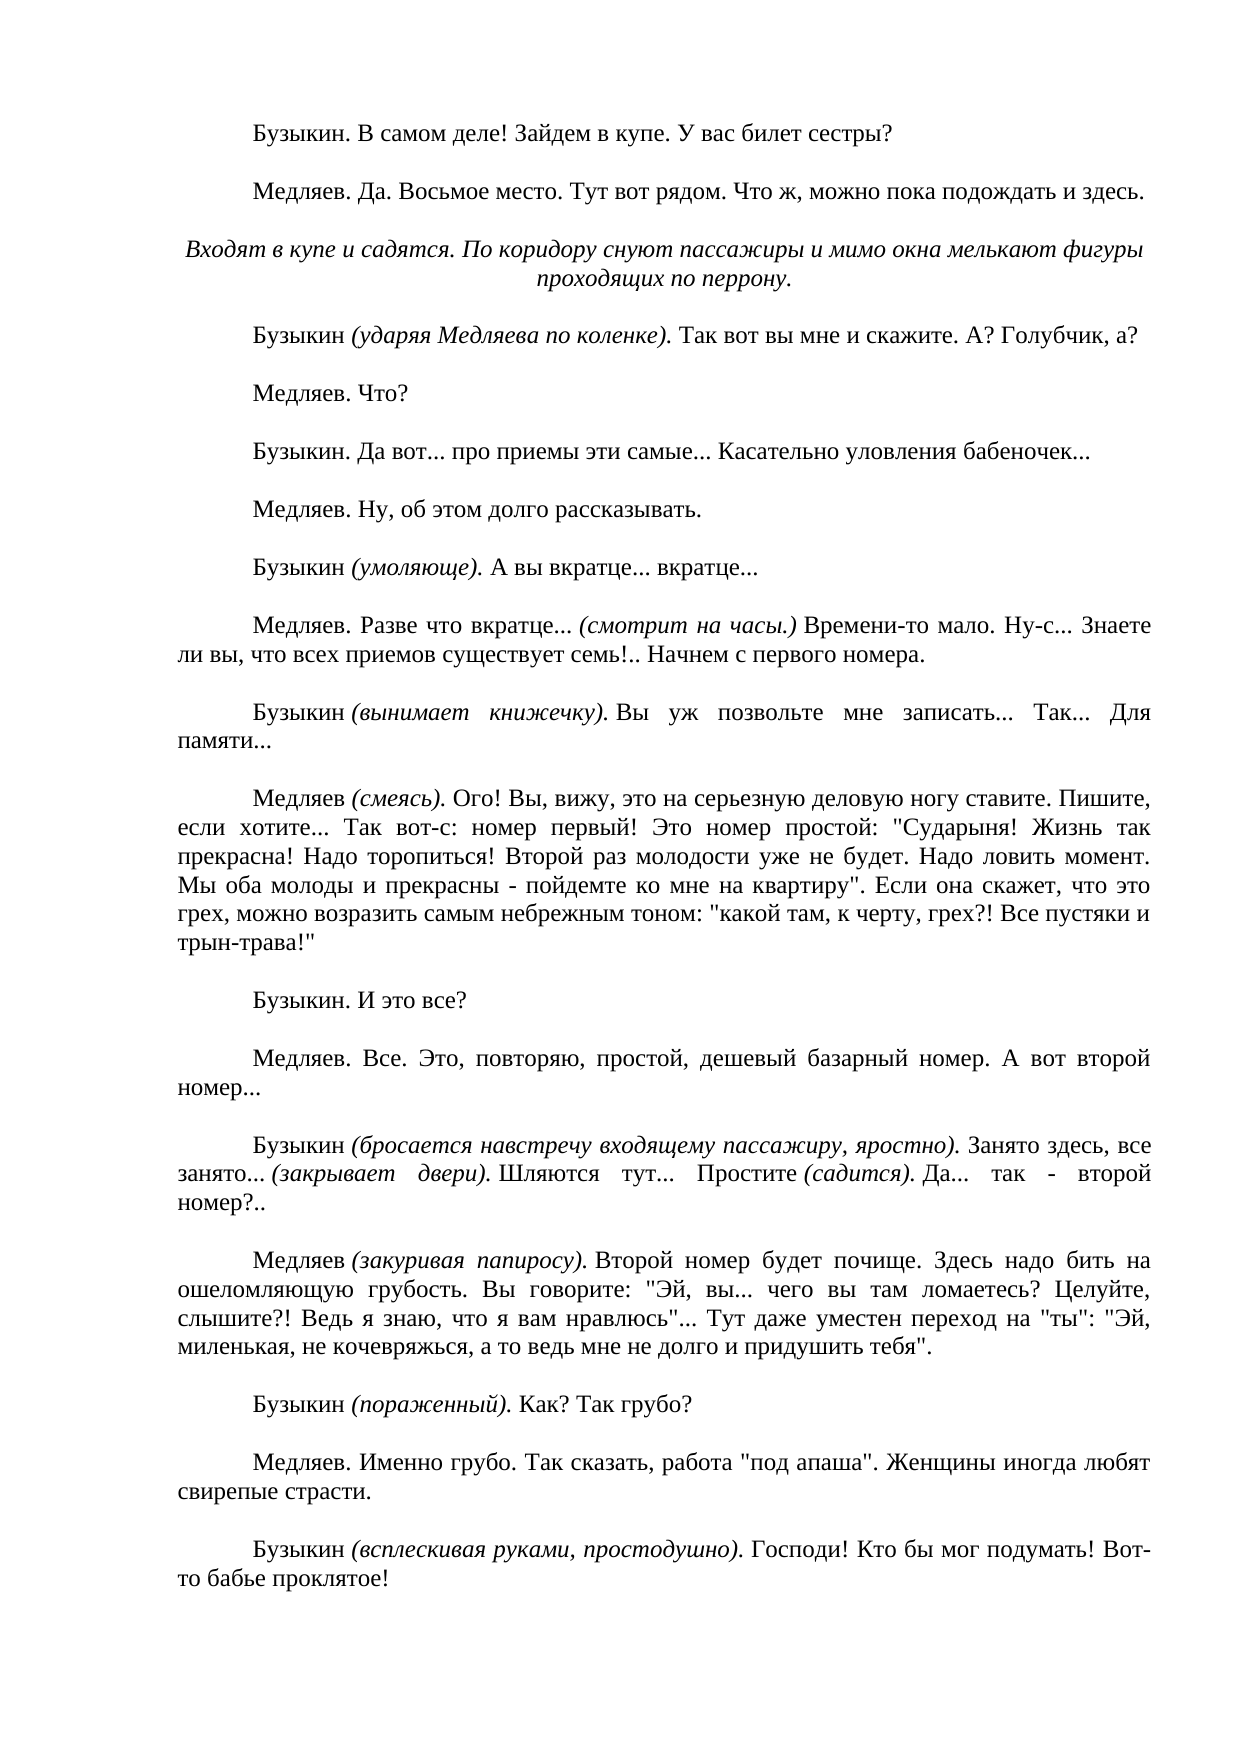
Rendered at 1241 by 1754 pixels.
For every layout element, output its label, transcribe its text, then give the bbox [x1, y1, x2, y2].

text Бузыкин (бросается навстречу входящему пассажиру, яростно). Занято здесь, все занято... (закрывает двери). Шляются тут... Простите (садится). Да... так - второй номер?.. [177, 1130, 1152, 1216]
text Бузыкин. В самом деле! Зайдем в купе. У вас билет сестры? [177, 118, 1152, 147]
text Медляев (смеясь). Ого! Вы, вижу, это на серьезную деловую ногу ставите. Пишите, если хотите... Так вот-с: номер первый! Это номер простой: "Сударыня! Жизнь так прекрасна! Надо торопиться! Второй раз молодости уже не будет. Надо ловить момент. Мы оба молоды и прекрасны - пойдемте ко мне на квартиру". Если она скажет, что это грех, можно возразить самым небрежным тоном: "какой там, к черту, грех?! Все пустяки и трын-трава!" [177, 783, 1152, 956]
text Медляев (закуривая папиросу). Второй номер будет почище. Здесь надо бить на ошеломляющую грубость. Вы говорите: "Эй, вы... чего вы там ломаетесь? Целуйте, слышите?! Ведь я знаю, что я вам нравлюсь"... Тут даже уместен переход на "ты": "Эй, миленькая, не кочевряжься, а то ведь мне не долго и придушить тебя". [177, 1245, 1152, 1360]
text Бузыкин. И это все? [177, 985, 1152, 1014]
text Бузыкин (всплескивая руками, простодушно). Господи! Кто бы мог подумать! Вот-то бабье проклятое! [177, 1534, 1152, 1591]
text Бузыкин (пораженный). Как? Так грубо? [177, 1389, 1152, 1418]
text Медляев. Разве что вкратце... (смотрит на часы.) Времени-то мало. Ну-с... Знаете ли вы, что всех приемов существует семь!.. Начнем с первого номера. [177, 610, 1152, 668]
text Входят в купе и садятся. По коридору снуют пассажиры и мимо окна мелькают фигуры проходящих по перрону. [177, 234, 1152, 291]
text Медляев. Да. Восьмое место. Тут вот рядом. Что ж, можно пока подождать и здесь. [177, 176, 1152, 205]
text Медляев. Все. Это, повторяю, простой, дешевый базарный номер. А вот второй номер... [177, 1043, 1152, 1101]
text Медляев. Ну, об этом долго рассказывать. [177, 494, 1152, 523]
text Бузыкин (ударяя Медляева по коленке). Так вот вы мне и скажите. А? Голубчик, а? [177, 321, 1152, 349]
text Медляев. Именно грубо. Так сказать, работа "под апаша". Женщины иногда любят свирепые страсти. [177, 1447, 1152, 1505]
text Медляев. Что? [177, 378, 1152, 407]
text Бузыкин (умоляюще). А вы вкратце... вкратце... [177, 552, 1152, 581]
text Бузыкин (вынимает книжечку). Вы уж позвольте мне записать... Так... Для памяти... [177, 697, 1152, 754]
text Бузыкин. Да вот... про приемы эти самые... Касательно уловления бабеночек... [177, 436, 1152, 465]
